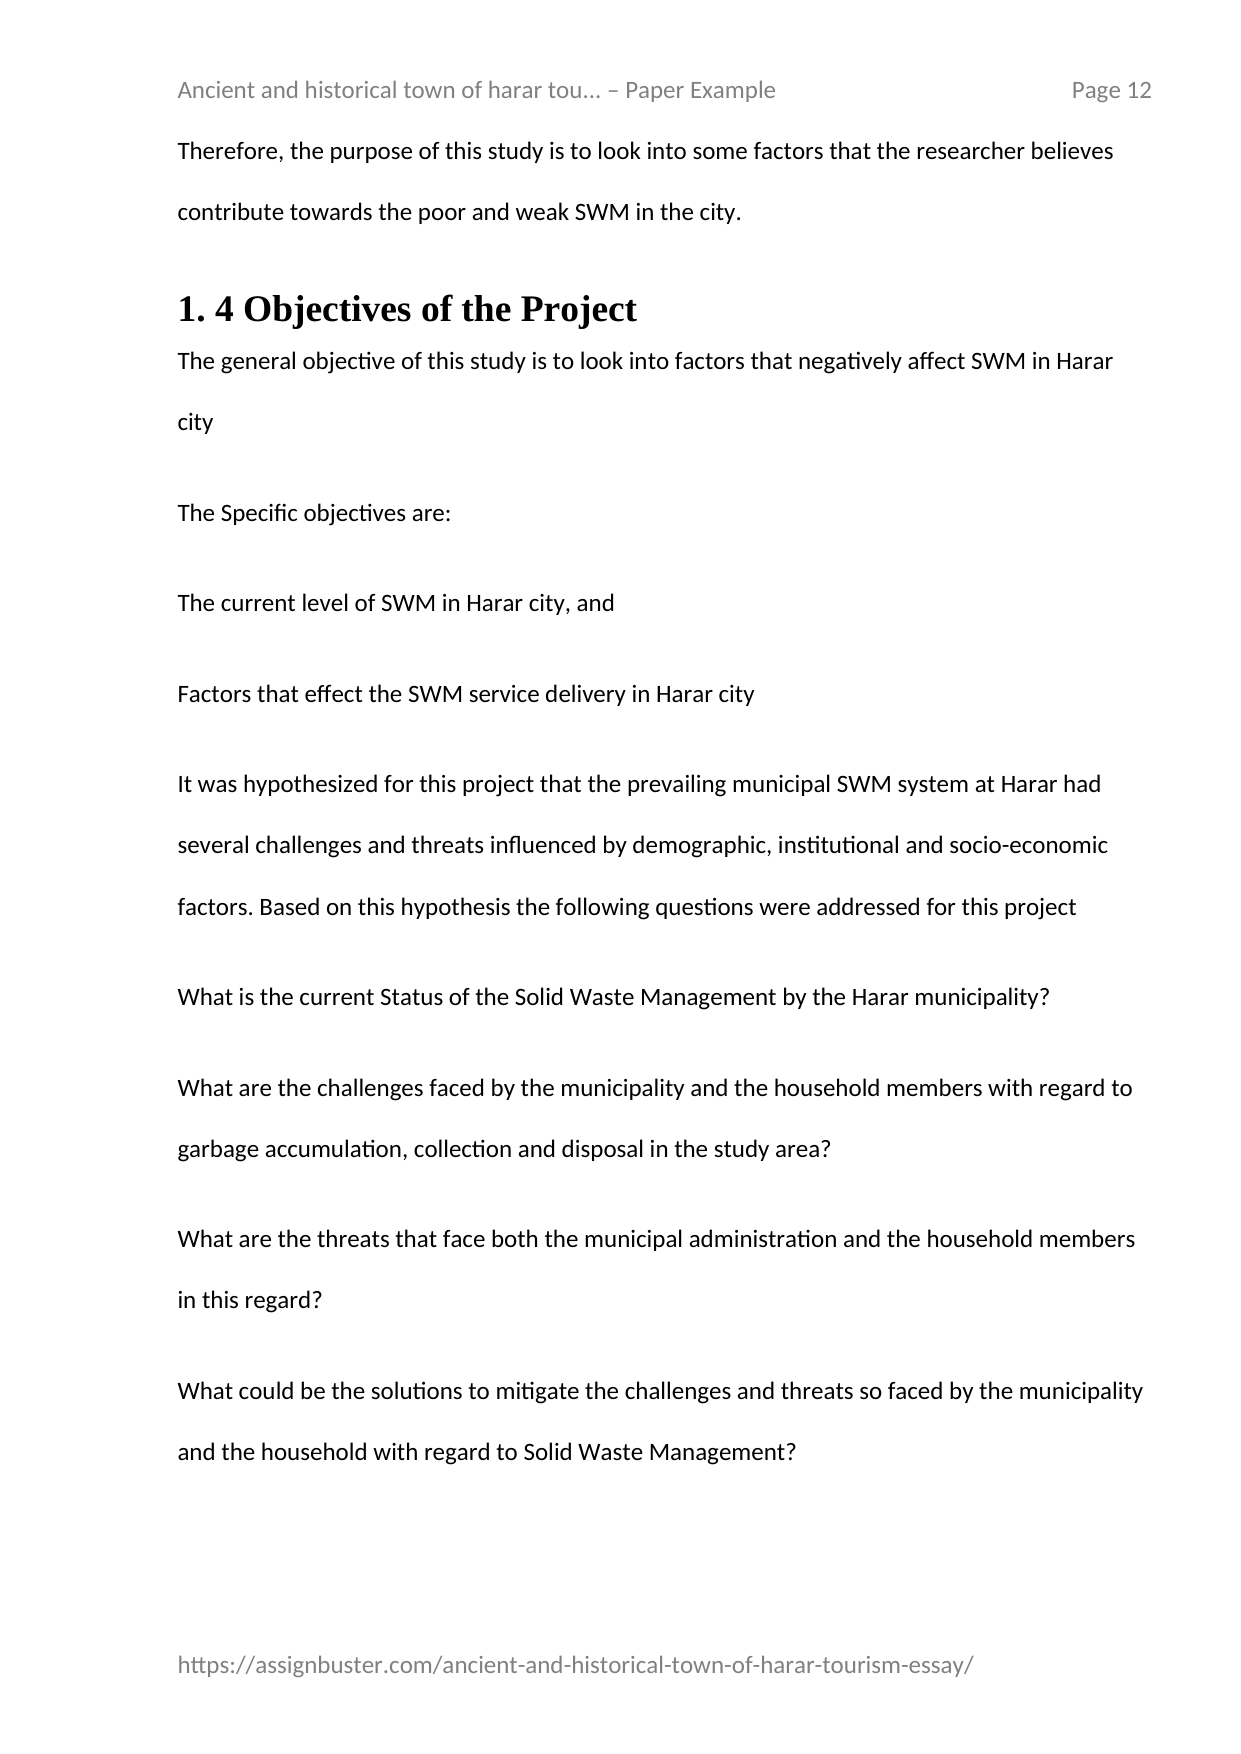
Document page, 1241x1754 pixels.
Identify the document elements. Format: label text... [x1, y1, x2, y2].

text Therefore, the purpose of this study is to look into some factors that the researcher believes contribute towards the poor and weak SWM in the city. [177, 135, 1152, 226]
text The general objective of this study is to look into factors that negatively affect SWM in Harar city [177, 345, 1152, 437]
text Factors that effect the SWM service delivery in Harar city [177, 678, 1152, 708]
subtitle 1. 4 Objectives of the Project [177, 286, 1152, 329]
text What are the threats that face both the municipal administration and the household members in this regard? [177, 1223, 1152, 1315]
text The current level of SWM in Harar city, and [177, 587, 1152, 618]
text What are the challenges faced by the municipality and the household members with regard to garbage accumulation, collection and disposal in the study area? [177, 1072, 1152, 1163]
text The Specific objectives are: [177, 497, 1152, 527]
text It was hypothesized for this project that the prevailing municipal SWM system at Harar had several challenges and threats influenced by demographic, institutional and socio-economic factors. Based on this hypothesis the following questions were addressed for this project [177, 768, 1152, 921]
text What is the current Status of the Solid Waste Management by the Harar municipality? [177, 981, 1152, 1012]
text What could be the solutions to mitigate the challenges and threats so faced by the municipality and the household with regard to Solid Waste Management? [177, 1375, 1152, 1466]
